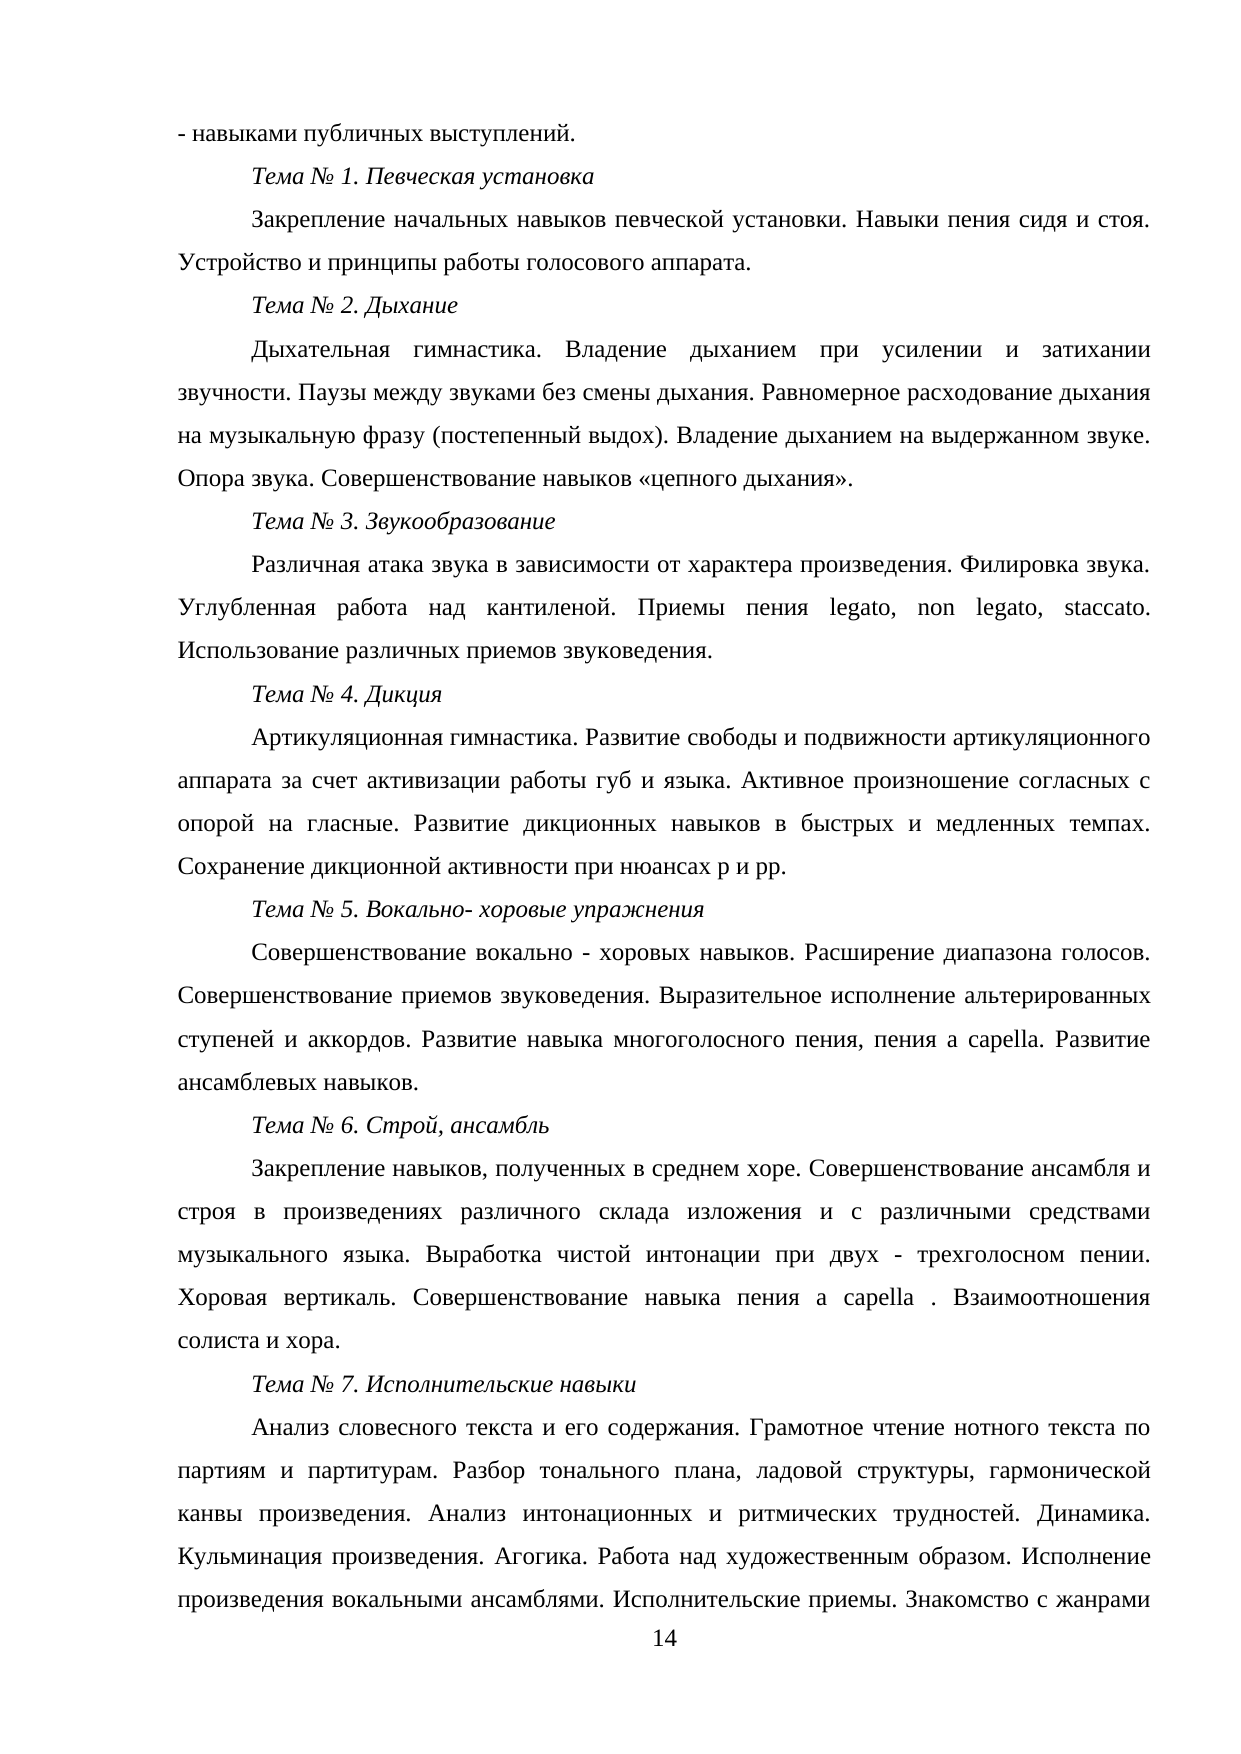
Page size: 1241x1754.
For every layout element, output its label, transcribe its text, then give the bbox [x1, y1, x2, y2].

text Тема № 5. Вокально- хоровые упражнения [177, 894, 1152, 923]
text Тема № 1. Певческая установка [177, 161, 1152, 190]
text Тема № 6. Строй, ансамбль [177, 1110, 1152, 1139]
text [177, 1412, 1152, 1613]
text Закрепление навыков, полученных в среднем хоре. Совершенствование ансамбля и строя в произведениях различного склада изложения и с различными средствами музыкального языка. Выработка чистой интонации при двух - трехголосном пении. Хоровая вертикаль. Совершенствование навыка пения a capella . Взаимоотношения солиста и хора. [177, 1153, 1152, 1354]
text - навыками публичных выступлений. [177, 118, 1152, 147]
text Закрепление начальных навыков певческой установки. Навыки пения сидя и стоя. Устройство и принципы работы голосового аппарата. [177, 204, 1152, 276]
text Артикуляционная гимнастика. Развитие свободы и подвижности артикуляционного аппарата за счет активизации работы губ и языка. Активное произношение согласных с опорой на гласные. Развитие дикционных навыков в быстрых и медленных темпах. Сохранение дикционной активности при нюансах р и рр. [177, 722, 1152, 880]
text Различная атака звука в зависимости от характера произведения. Филировка звука. Углубленная работа над кантиленой. Приемы пения legato, non legato, staccato. Использование различных приемов звуковедения. [177, 549, 1152, 664]
text Дыхательная гимнастика. Владение дыханием при усилении и затихании звучности. Паузы между звуками без смены дыхания. Равномерное расходование дыхания на музыкальную фразу (постепенный выдох). Владение дыханием на выдержанном звуке. Опора звука. Совершенствование навыков «цепного дыхания». [177, 334, 1152, 492]
text Тема № 7. Исполнительские навыки [177, 1369, 1152, 1397]
text Совершенствование вокально - хоровых навыков. Расширение диапазона голосов. Совершенствование приемов звуковедения. Выразительное исполнение альтерированных ступеней и аккордов. Развитие навыка многоголосного пения, пения a capella. Развитие ансамблевых навыков. [177, 937, 1152, 1096]
text Тема № 2. Дыхание [177, 291, 1152, 319]
text Тема № 4. Дикция [177, 679, 1152, 707]
text Тема № 3. Звукообразование [177, 506, 1152, 535]
